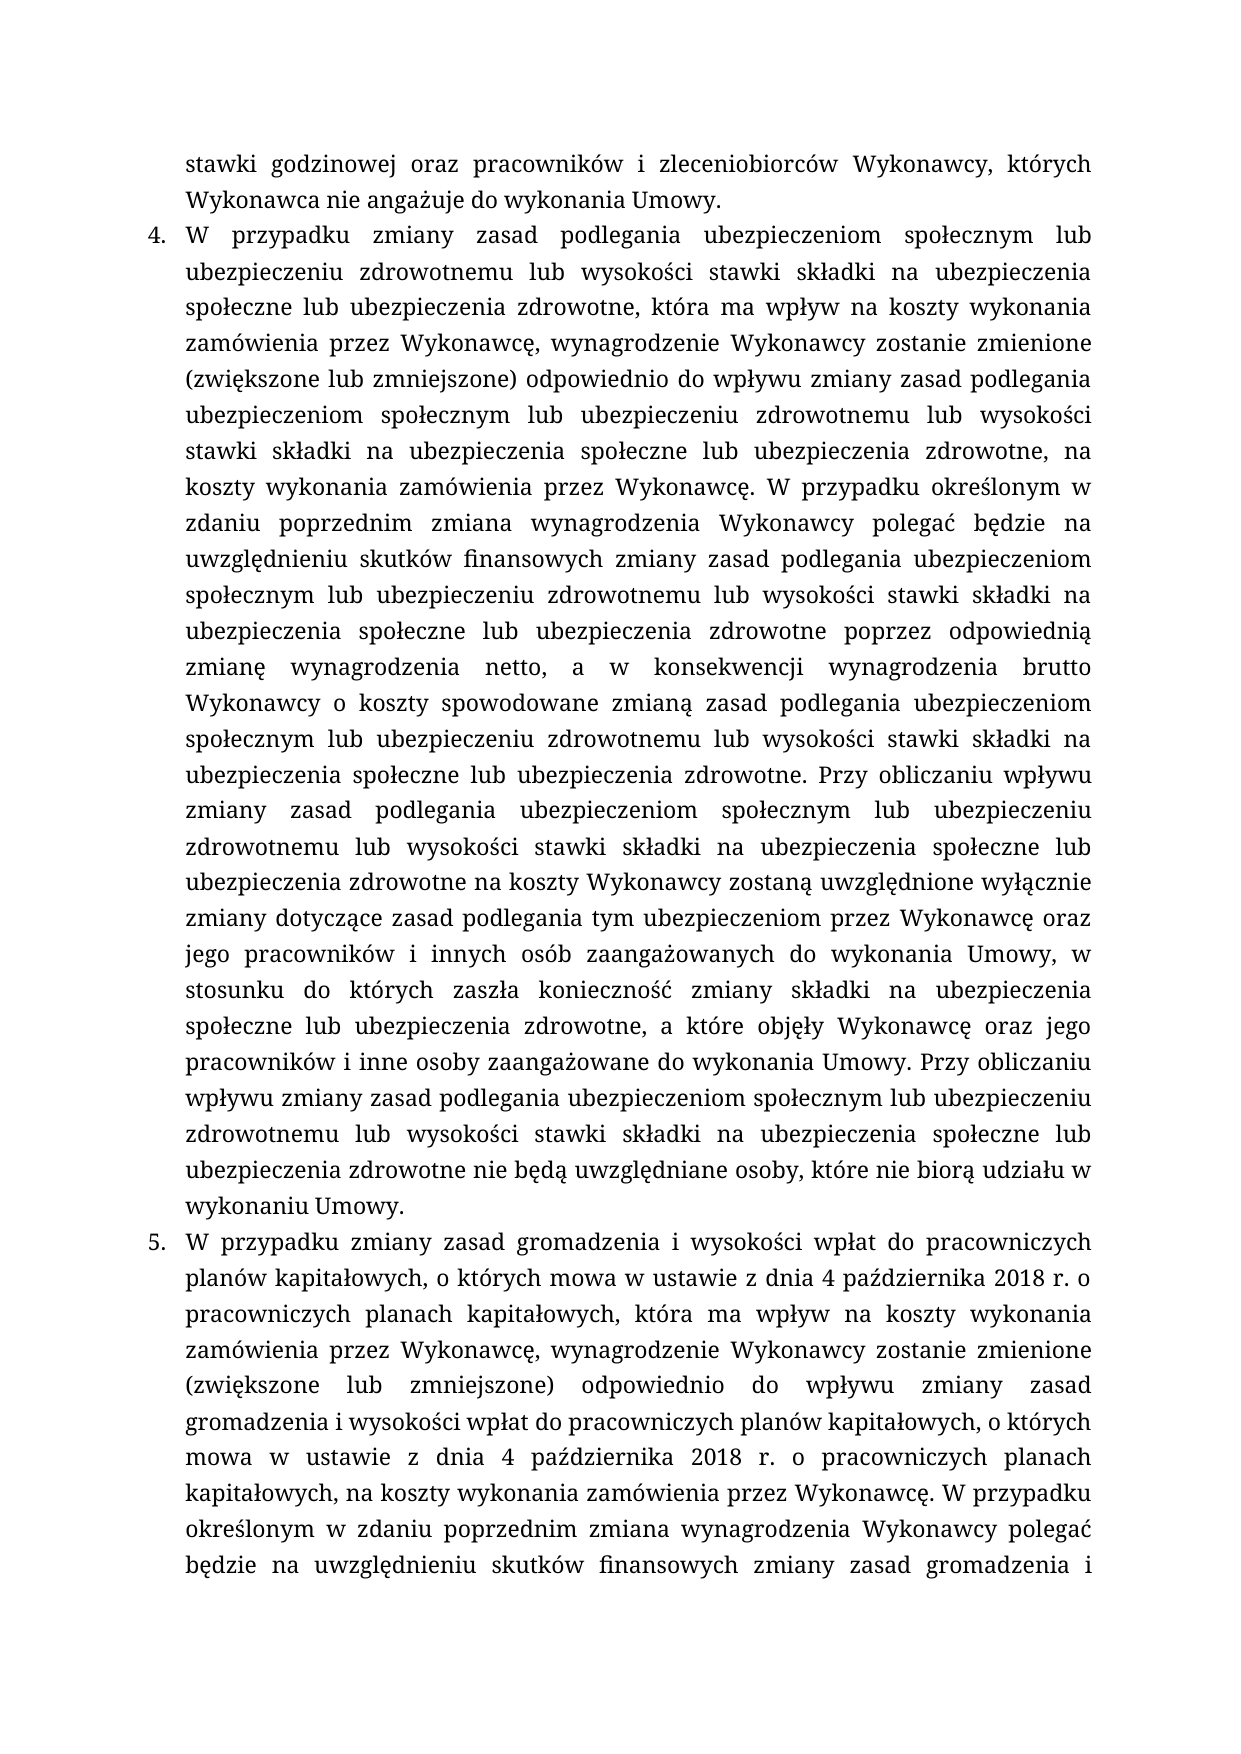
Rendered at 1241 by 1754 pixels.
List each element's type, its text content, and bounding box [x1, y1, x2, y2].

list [148, 148, 1093, 215]
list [148, 1226, 1093, 1580]
list W przypadku zmiany zasad podlegania ubezpieczeniom społecznym lub ubezpieczeniu zdrowotnemu lub wysokości stawki składki na ubezpieczenia społeczne lub ubezpieczenia zdrowotne, która ma wpływ na koszty wykonania zamówienia przez Wykonawcę, wynagrodzenie Wykonawcy zostanie zmienione (zwiększone lub zmniejszone) odpowiednio do wpływu zmiany zasad podlegania ubezpieczeniom społecznym lub ubezpieczeniu zdrowotnemu lub wysokości stawki składki na ubezpieczenia społeczne lub ubezpieczenia zdrowotne, na koszty wykonania zamówienia przez Wykonawcę. W przypadku określonym w zdaniu poprzednim zmiana wynagrodzenia Wykonawcy polegać będzie na uwzględnieniu skutków finansowych zmiany zasad podlegania ubezpieczeniom społecznym lub ubezpieczeniu zdrowotnemu lub wysokości stawki składki na ubezpieczenia społeczne lub ubezpieczenia zdrowotne poprzez odpowiednią zmianę wynagrodzenia netto, a w konsekwencji wynagrodzenia brutto Wykonawcy o koszty spowodowane zmianą zasad podlegania ubezpieczeniom społecznym lub ubezpieczeniu zdrowotnemu lub wysokości stawki składki na ubezpieczenia społeczne lub ubezpieczenia zdrowotne. Przy obliczaniu wpływu zmiany zasad podlegania ubezpieczeniom społecznym lub ubezpieczeniu zdrowotnemu lub wysokości stawki składki na ubezpieczenia społeczne lub ubezpieczenia zdrowotne na koszty Wykonawcy zostaną uwzględnione wyłącznie zmiany dotyczące zasad podlegania tym ubezpieczeniom przez Wykonawcę oraz jego pracowników i innych osób zaangażowanych do wykonania Umowy, w stosunku do których zaszła konieczność zmiany składki na ubezpieczenia społeczne lub ubezpieczenia zdrowotne, a które objęły Wykonawcę oraz jego pracowników i inne osoby zaangażowane do wykonania Umowy. Przy obliczaniu wpływu zmiany zasad podlegania ubezpieczeniom społecznym lub ubezpieczeniu zdrowotnemu lub wysokości stawki składki na ubezpieczenia społeczne lub ubezpieczenia zdrowotne nie będą uwzględniane osoby, które nie biorą udziału w wykonaniu Umowy. [148, 219, 1093, 1221]
